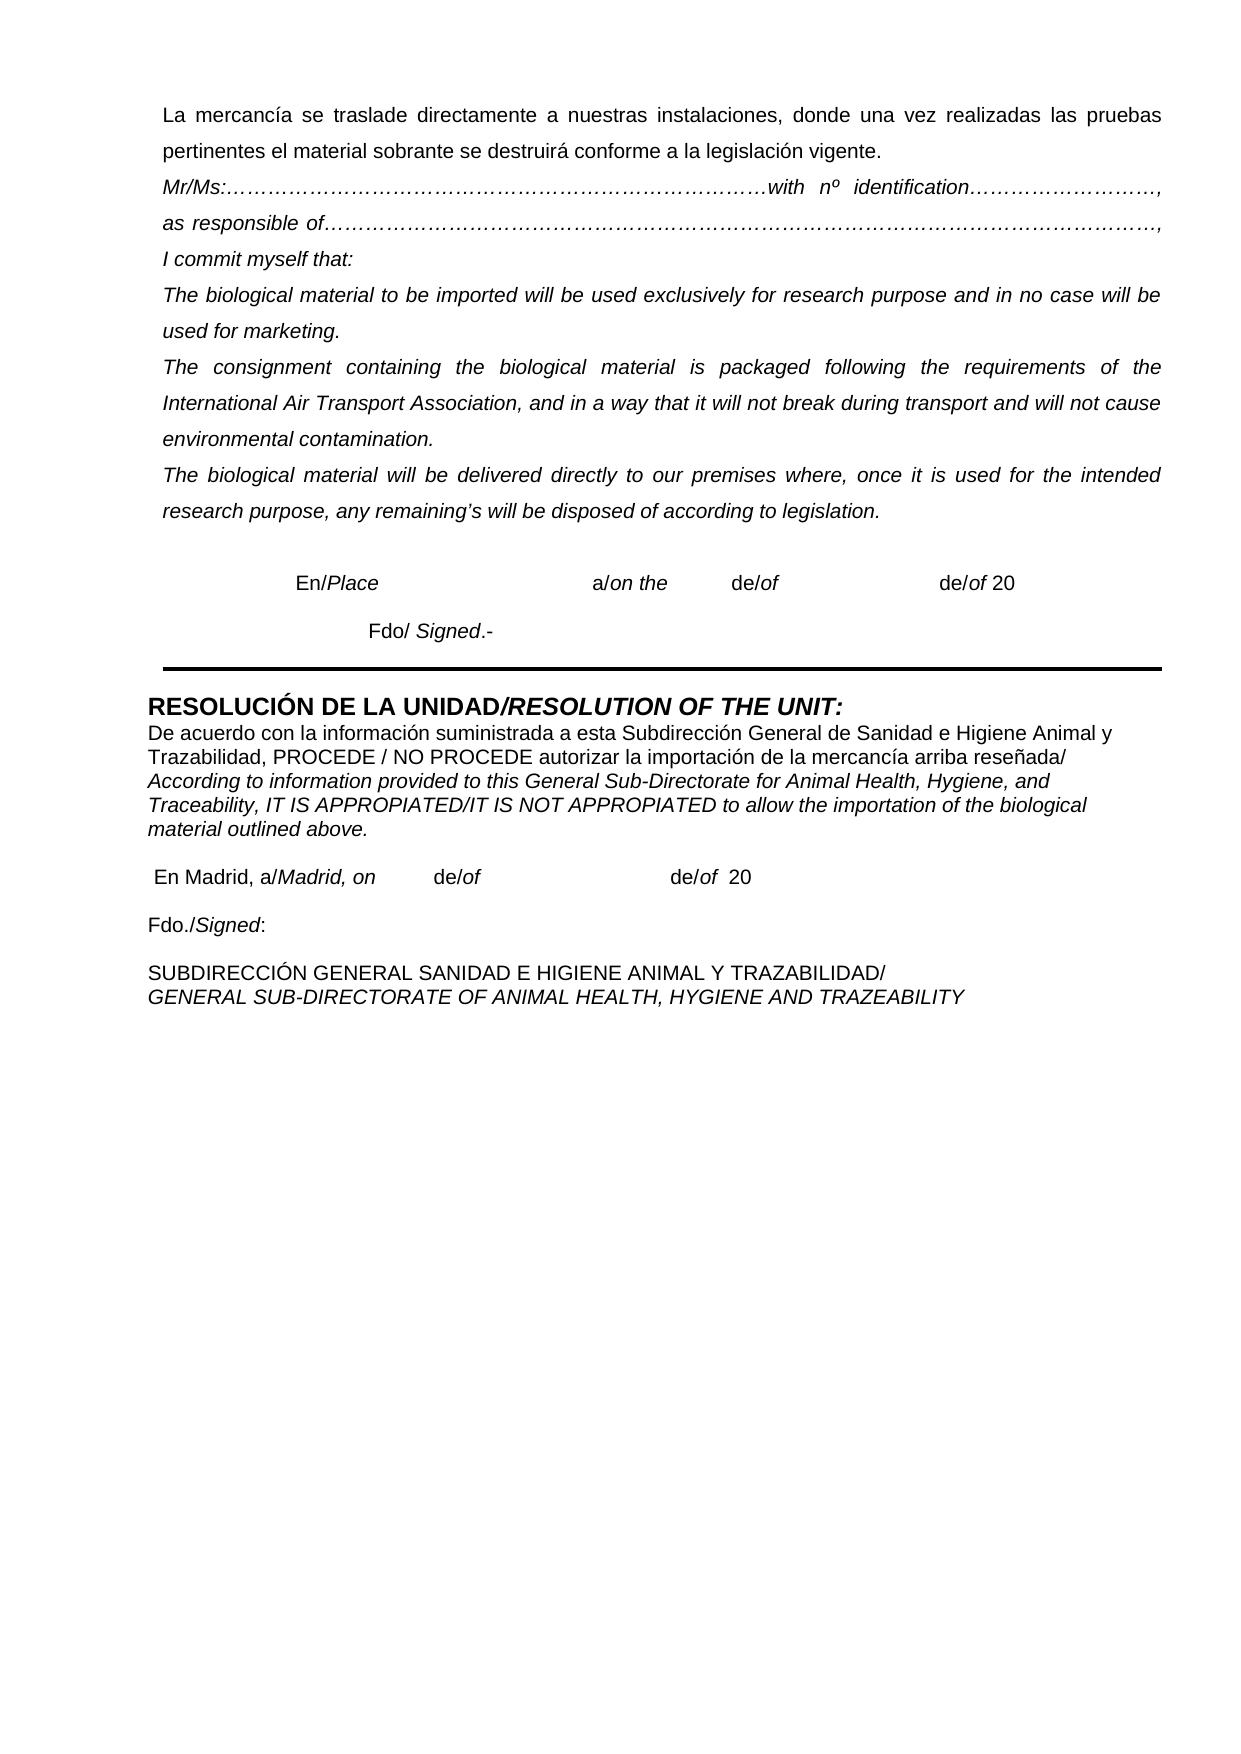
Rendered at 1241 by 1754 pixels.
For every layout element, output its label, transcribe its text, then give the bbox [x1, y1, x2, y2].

text Fdo/ Signed.- [148, 618, 1162, 642]
text Mr/Ms:……………………………………………………………………with nº identification………………………, as responsible of…………………………………………………………………………………………………………, I commit myself that: [162, 175, 1163, 271]
text De acuerdo con la información suministrada a esta Subdirección General de Sanidad e Higiene Animal y Trazabilidad, PROCEDE / NO PROCEDE autorizar la importación de la mercancía arriba reseñada/ According to information provided to this General Sub-Directorate for Animal Health, Hygiene, and Traceability, IT IS APPROPIATED/IT IS NOT APPROPIATED to allow the importation of the biological material outlined above. [148, 721, 1162, 841]
text La mercancía se traslade directamente a nuestras instalaciones, donde una vez realizadas las pruebas pertinentes el material sobrante se destruirá conforme a la legislación vigente. [162, 103, 1163, 163]
text RESOLUCIÓN DE LA UNIDAD/RESOLUTION OF THE UNIT: [148, 692, 1162, 721]
text The biological material will be delivered directly to our premises where, once it is used for the intended research purpose, any remaining’s will be disposed of according to legislation. [162, 463, 1163, 523]
text En Madrid, a/Madrid, on de/of de/of 20 [148, 865, 1162, 889]
text The consignment containing the biological material is packaged following the requirements of the International Air Transport Association, and in a way that it will not break during transport and will not cause environmental contamination. [162, 355, 1163, 451]
text Fdo./Signed: [148, 913, 1162, 937]
text En/Place a/on the de/of de/of 20 [148, 571, 1162, 594]
text SUBDIRECCIÓN GENERAL SANIDAD E HIGIENE ANIMAL Y TRAZABILIDAD/ [148, 961, 1162, 985]
text GENERAL SUB-DIRECTORATE OF ANIMAL HEALTH, HYGIENE AND TRAZEABILITY [148, 985, 1162, 1009]
text The biological material to be imported will be used exclusively for research purpose and in no case will be used for marketing. [162, 283, 1163, 343]
